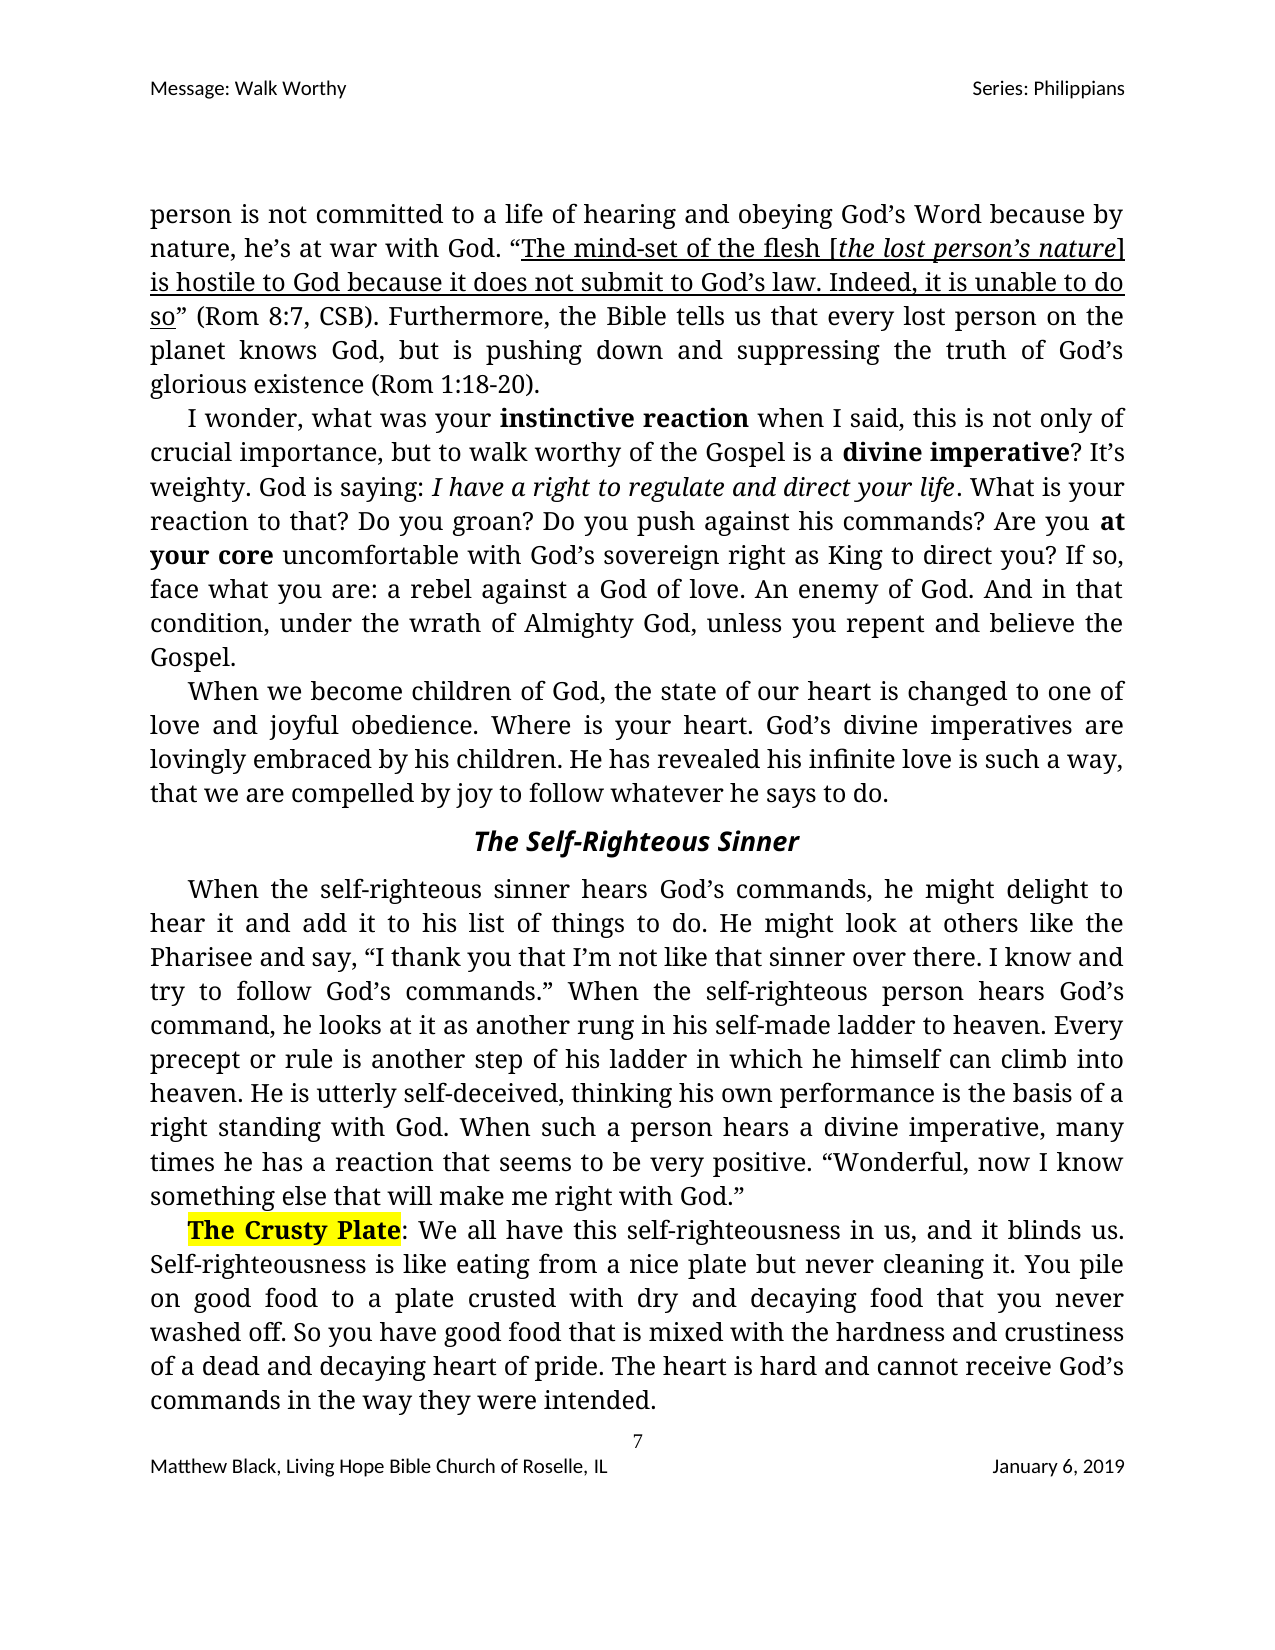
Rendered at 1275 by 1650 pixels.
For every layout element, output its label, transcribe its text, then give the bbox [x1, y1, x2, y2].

text The Crusty Plate: We all have this self-righteousness in us, and it blinds us. Self-righteousness is like eating from a nice plate but never cleaning it. You pile on good food to a plate crusted with dry and decaying food that you never washed off. So you have good food that is mixed with the hardness and crustiness of a dead and decaying heart of pride. The heart is hard and cannot receive God’s commands in the way they were intended. [150, 1212, 1125, 1417]
text When the self-righteous sinner hears God’s commands, he might delight to hear it and add it to his list of things to do. He might look at others like the Pharisee and say, “I thank you that I’m not like that sinner over there. I know and try to follow God’s commands.” When the self-righteous person hears God’s command, he looks at it as another rung in his self-made ladder to heaven. Every precept or rule is another step of his ladder in which he himself can climb into heaven. He is utterly self-deceived, thinking his own performance is the basis of a right standing with God. When such a person hears a divine imperative, many times he has a reaction that seems to be very positive. “Wonderful, now I know something else that will make me right with God.” [150, 872, 1125, 1212]
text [150, 197, 1125, 294]
subtitle The Self-Righteous Sinner [150, 822, 1125, 859]
text When we become children of God, the state of our heart is changed to one of love and joyful obedience. Where is your heart. God’s divine imperatives are lovingly embraced by his children. He has revealed his infinite love is such a way, that we are compelled by joy to follow whatever he says to do. [150, 673, 1125, 810]
text I wonder, what was your instinctive reaction when I said, this is not only of crucial importance, but to walk worthy of the Gospel is a divine imperative? It’s weighty. God is saying: I have a right to regulate and direct your life. What is your reaction to that? Do you groan? Do you push against his commands? Are you at your core uncomfortable with God’s sovereign right as King to direct you? If so, face what you are: a rebel against a God of love. An enemy of God. And in that condition, under the wrath of Almighty God, unless you repent and believe the Gospel. [150, 401, 1125, 673]
